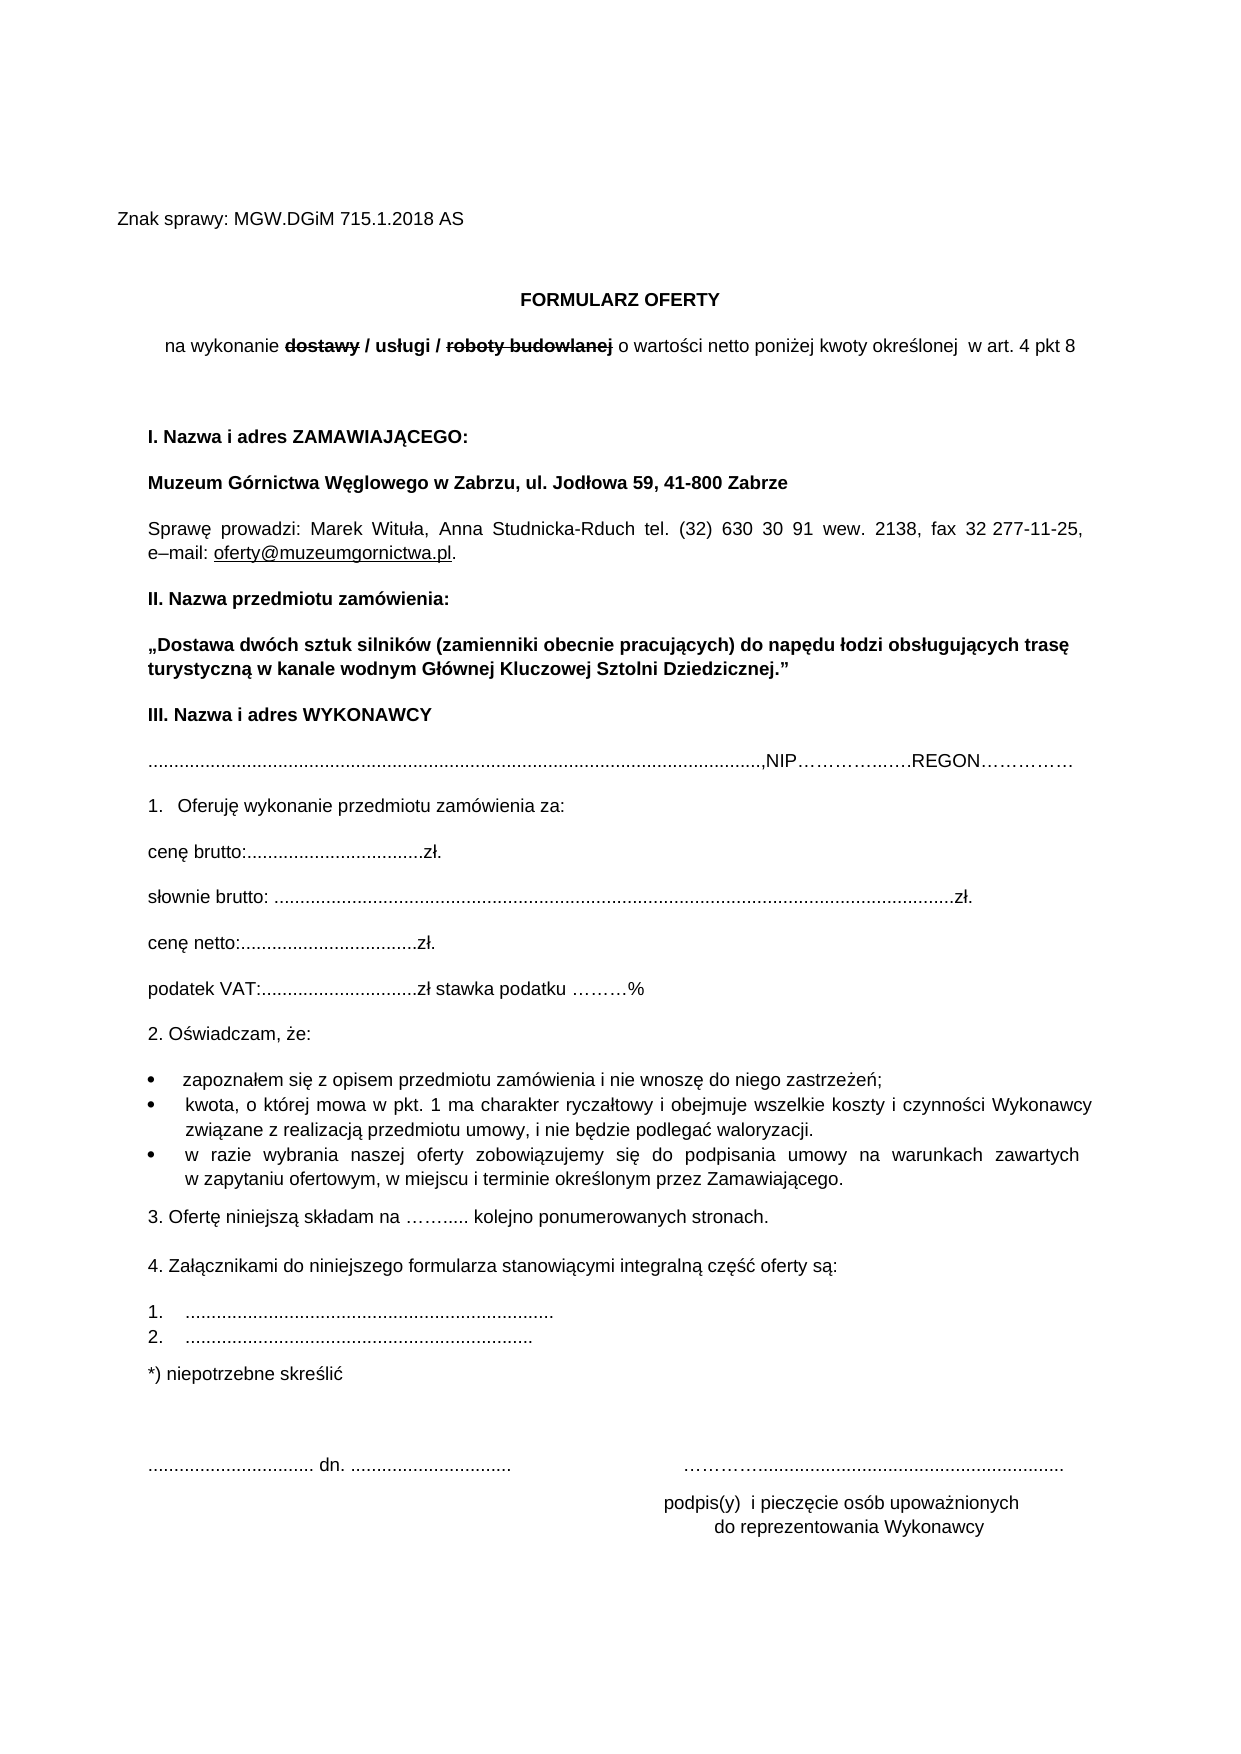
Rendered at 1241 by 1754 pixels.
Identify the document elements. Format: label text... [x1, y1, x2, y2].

text cenę brutto:..................................zł. [148, 841, 1092, 862]
text „Dostawa dwóch sztuk silników (zamienniki obecnie pracujących) do napędu łodzi obsługujących trasę turystyczną w kanale wodnym Głównej Kluczowej Sztolni Dziedzicznej.” [148, 633, 1092, 680]
subtitle FORMULARZ OFERTY [148, 289, 1092, 311]
text na wykonanie dostawy / usługi / roboty budowlanej o wartości netto poniżej kwoty określonej w art. 4 pkt 8 [148, 335, 1092, 356]
text II. Nazwa przedmiotu zamówienia: [148, 588, 1092, 609]
text I. Nazwa i adres ZAMAWIAJĄCEGO: [148, 426, 1092, 448]
text *) niepotrzebne skreślić [148, 1363, 1092, 1384]
list ................................................................... [148, 1326, 1092, 1347]
text III. Nazwa i adres WYKONAWCY [148, 704, 1092, 725]
text Muzeum Górnictwa Węglowego w Zabrzu, ul. Jodłowa 59, 41-800 Zabrze [148, 472, 1092, 493]
text Znak sprawy: MGW.DGiM 715.1.2018 AS [117, 207, 1092, 229]
list ....................................................................... [148, 1301, 1092, 1322]
text słownie brutto: ...................................................................................................................................zł. [148, 886, 1092, 908]
text ......................................................................................................................,NIP…………...….REGON…………… [148, 749, 1092, 771]
text cenę netto:..................................zł. [148, 932, 1092, 953]
list Oferuję wykonanie przedmiotu zamówienia za: [148, 795, 1092, 817]
list w razie wybrania naszej oferty zobowiązujemy się do podpisania umowy na warunkach zawartych w zapytaniu ofertowym, w miejscu i terminie określonym przez Zamawiającego. [148, 1143, 1092, 1190]
text Sprawę prowadzi: Marek Wituła, Anna Studnicka-Rduch tel. (32) 630 30 91 wew. 2138, fax 32 277-11-25, e–mail: oferty@muzeumgornictwa.pl. [148, 517, 1092, 564]
text podatek VAT:..............................zł stawka podatku ………% [148, 977, 1092, 999]
list zapoznałem się z opisem przedmiotu zamówienia i nie wnoszę do niego zastrzeżeń; [148, 1069, 1092, 1090]
text 2. Oświadczam, że: [148, 1023, 1092, 1045]
text 3. Ofertę niniejszą składam na ……..... kolejno ponumerowanych stronach. [148, 1206, 1092, 1227]
list kwota, o której mowa w pkt. 1 ma charakter ryczałtowy i obejmuje wszelkie koszty i czynności Wykonawcy związane z realizacją przedmiotu umowy, i nie będzie podlegać waloryzacji. [148, 1094, 1092, 1140]
text 4. Załącznikami do niniejszego formularza stanowiącymi integralną część oferty są: [148, 1255, 1092, 1277]
text ................................ dn. ............................... …………........................................................... [148, 1454, 1092, 1476]
text podpis(y) i pieczęcie osób upoważnionych [546, 1492, 1092, 1513]
text do reprezentowania Wykonawcy [546, 1516, 1092, 1538]
